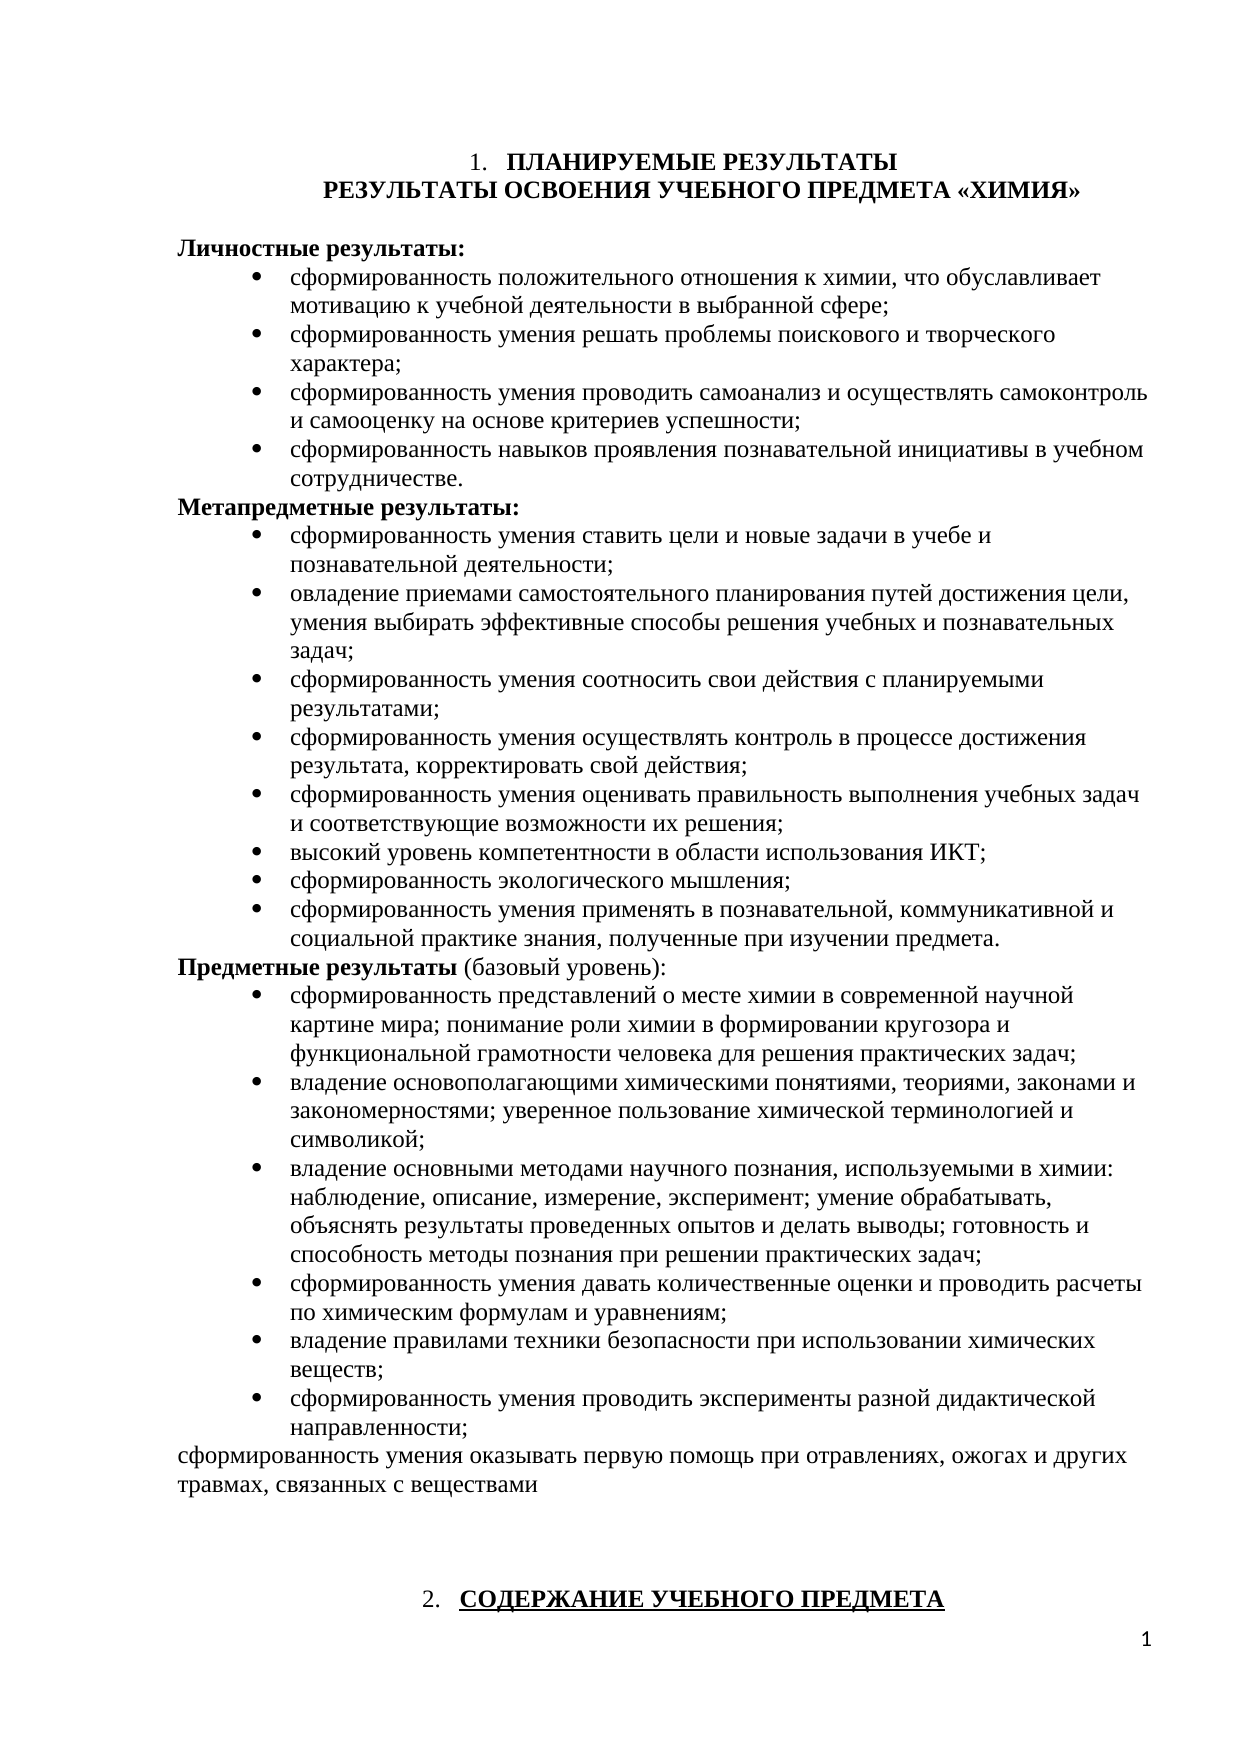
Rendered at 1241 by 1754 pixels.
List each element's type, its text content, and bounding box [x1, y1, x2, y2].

text сформированность умения оказывать первую помощь при отравлениях, ожогах и других травмах, связанных с веществами [177, 1441, 1152, 1498]
list СОДЕРЖАНИЕ УЧЕБНОГО ПРЕДМЕТА [215, 1584, 1152, 1613]
list сформированность умения применять в познавательной, коммуникативной и социальной практике знания, полученные при изучении предмета. [252, 894, 1152, 952]
list сформированность умения оценивать правильность выполнения учебных задач и соответствующие возможности их решения; [252, 779, 1152, 837]
list овладение приемами самостоятельного планирования путей достижения цели, умения выбирать эффективные способы решения учебных и познавательных задач; [252, 578, 1152, 664]
list владение основными методами научного познания, используемыми в химии: наблюдение, описание, измерение, эксперимент; умение обрабатывать, объяснять результаты проведенных опытов и делать выводы; готовность и способность методы познания при решении практических задач; [252, 1153, 1152, 1268]
list владение правилами техники безопасности при использовании химических веществ; [252, 1326, 1152, 1383]
text Личностные результаты: [177, 233, 1152, 262]
list сформированность навыков проявления познавательной инициативы в учебном сотрудничестве. [252, 434, 1152, 492]
list владение основополагающими химическими понятиями, теориями, законами и закономерностями; уверенное пользование химической терминологией и символикой; [252, 1067, 1152, 1153]
list сформированность умения проводить эксперименты разной дидактической направленности; [252, 1383, 1152, 1441]
list сформированность умения осуществлять контроль в процессе достижения результата, корректировать свой действия; [252, 722, 1152, 779]
list ПЛАНИРУЕМЫЕ РЕЗУЛЬТАТЫ [215, 147, 1152, 176]
text РЕЗУЛЬТАТЫ ОСВОЕНИЯ УЧЕБНОГО ПРЕДМЕТА «ХИМИЯ» [252, 176, 1152, 204]
text Метапредметные результаты: [177, 492, 1152, 521]
list сформированность умения соотносить свои действия с планируемыми результатами; [252, 664, 1152, 722]
list сформированность умения проводить самоанализ и осуществлять самоконтроль и самооценку на основе критериев успешности; [252, 377, 1152, 434]
list сформированность положительного отношения к химии, что обуславливает мотивацию к учебной деятельности в выбранной сфере; [252, 262, 1152, 319]
list сформированность умения давать количественные оценки и проводить расчеты по химическим формулам и уравнениям; [252, 1268, 1152, 1326]
list сформированность умения решать проблемы поискового и творческого характера; [252, 319, 1152, 377]
list сформированность представлений о месте химии в современной научной картине мира; понимание роли химии в формировании кругозора и функциональной грамотности человека для решения практических задач; [252, 981, 1152, 1067]
list высокий уровень компетентности в области использования ИКТ; [252, 837, 1152, 866]
list сформированность умения ставить цели и новые задачи в учебе и познавательной деятельности; [252, 521, 1152, 578]
list сформированность экологического мышления; [252, 866, 1152, 894]
text Предметные результаты (базовый уровень): [177, 952, 1152, 981]
